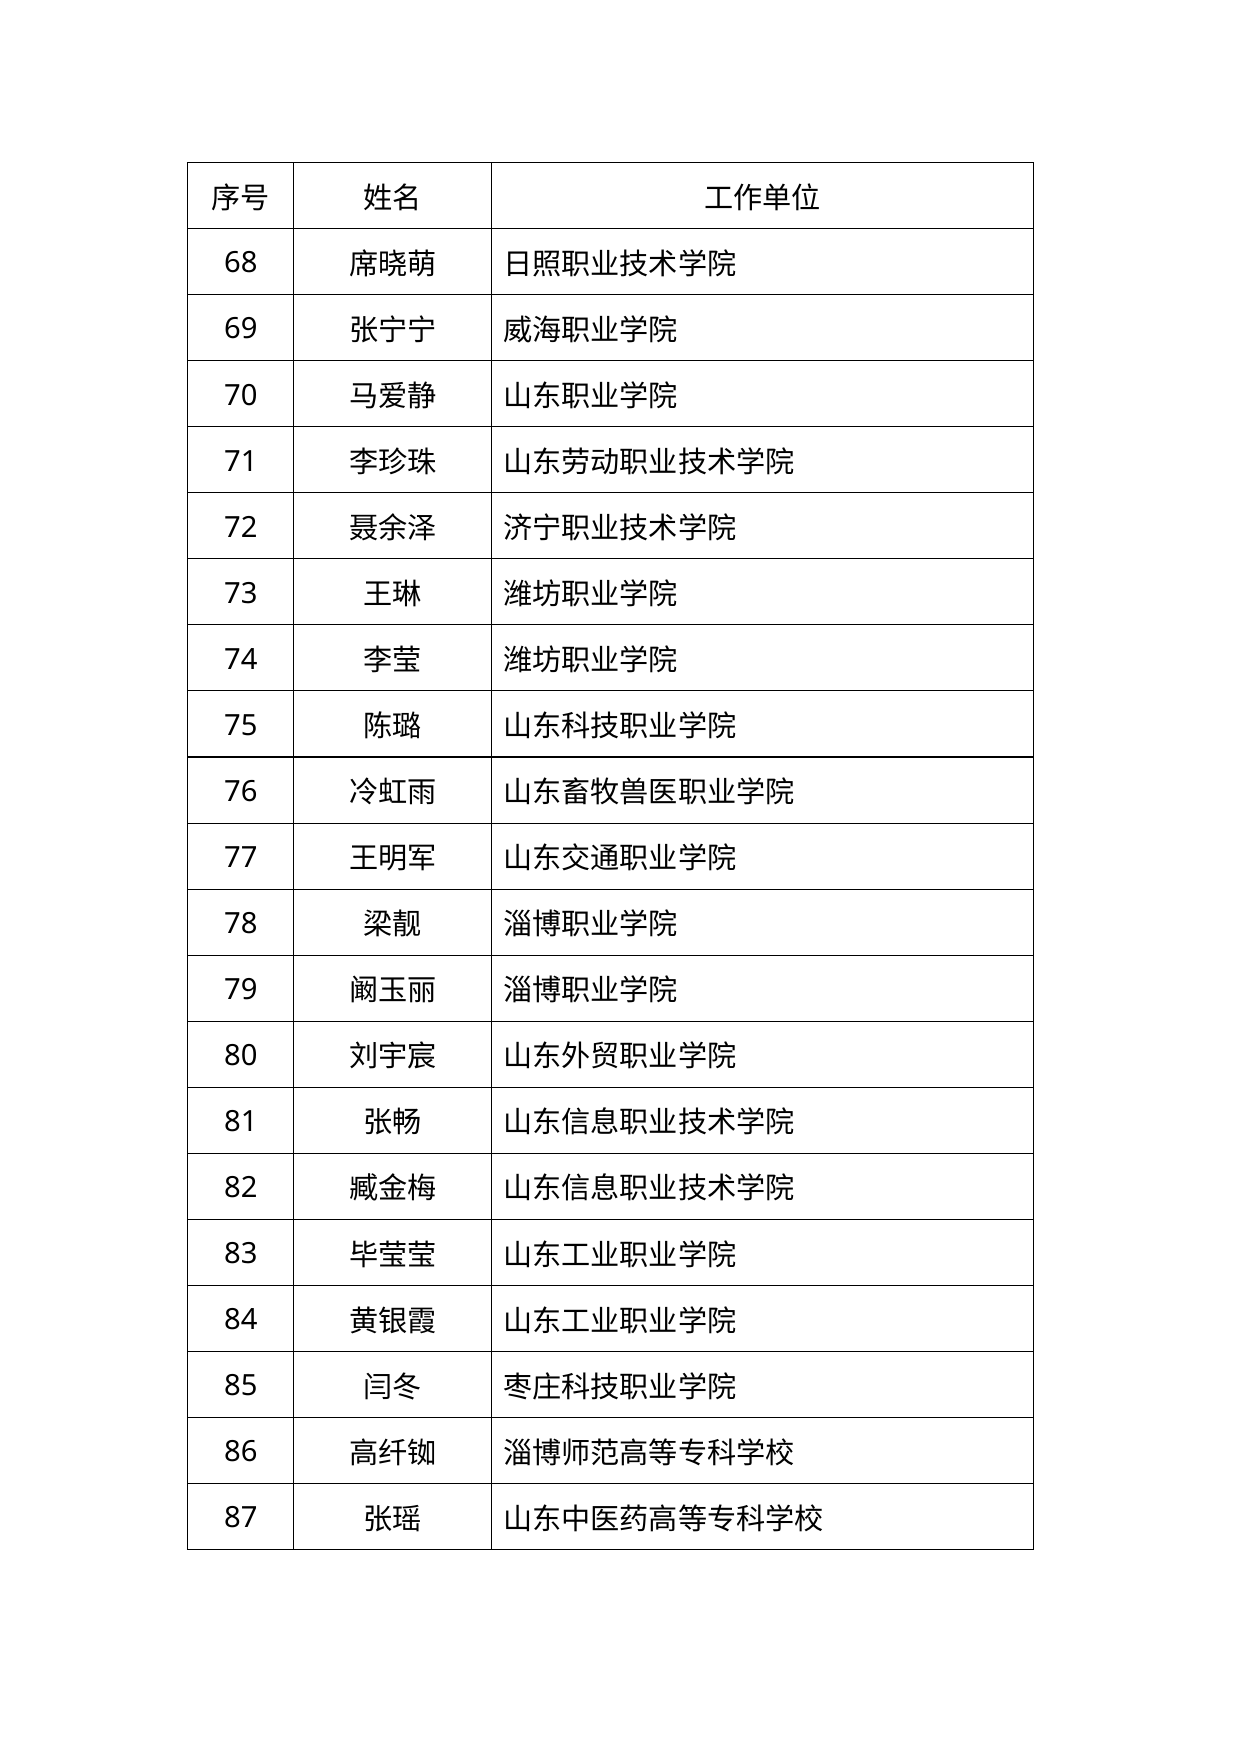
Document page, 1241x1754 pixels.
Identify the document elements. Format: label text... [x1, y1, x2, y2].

table_cell 74 [188, 625, 293, 690]
table_cell 陈璐 [294, 691, 491, 756]
table_cell 聂余泽 [294, 493, 491, 558]
table_cell 70 [188, 361, 293, 426]
table_cell 阚玉丽 [294, 956, 491, 1021]
table_cell 山东工业职业学院 [492, 1220, 1033, 1285]
table_cell 79 [188, 956, 293, 1021]
table_cell 山东中医药高等专科学校 [492, 1484, 1033, 1549]
table_cell 威海职业学院 [492, 295, 1033, 360]
table_cell 75 [188, 691, 293, 756]
table_cell 梁靓 [294, 890, 491, 954]
table_header 姓名 [294, 163, 491, 228]
table_cell 潍坊职业学院 [492, 559, 1033, 624]
table_cell 淄博职业学院 [492, 890, 1033, 954]
table_cell 淄博师范高等专科学校 [492, 1418, 1033, 1483]
table_cell 山东外贸职业学院 [492, 1022, 1033, 1087]
table_cell 山东信息职业技术学院 [492, 1088, 1033, 1153]
table_cell 山东交通职业学院 [492, 824, 1033, 888]
table_cell 76 [188, 758, 293, 822]
table_cell 81 [188, 1088, 293, 1153]
table_cell 山东劳动职业技术学院 [492, 427, 1033, 492]
table_cell 71 [188, 427, 293, 492]
table_cell 日照职业技术学院 [492, 229, 1033, 294]
table_cell 淄博职业学院 [492, 956, 1033, 1021]
table_cell 刘宇宸 [294, 1022, 491, 1087]
table_cell 山东工业职业学院 [492, 1286, 1033, 1351]
table_cell 闫冬 [294, 1352, 491, 1417]
table_cell 张畅 [294, 1088, 491, 1153]
table_cell 李珍珠 [294, 427, 491, 492]
table_cell 82 [188, 1154, 293, 1219]
table_cell 73 [188, 559, 293, 624]
table_cell 85 [188, 1352, 293, 1417]
table_cell 山东职业学院 [492, 361, 1033, 426]
table_cell 72 [188, 493, 293, 558]
table_cell 山东科技职业学院 [492, 691, 1033, 756]
table_cell 黄银霞 [294, 1286, 491, 1351]
table_cell 王明军 [294, 824, 491, 888]
table_cell 臧金梅 [294, 1154, 491, 1219]
table_cell 枣庄科技职业学院 [492, 1352, 1033, 1417]
table_cell 张瑶 [294, 1484, 491, 1549]
table_cell 济宁职业技术学院 [492, 493, 1033, 558]
table_cell 83 [188, 1220, 293, 1285]
table_cell 潍坊职业学院 [492, 625, 1033, 690]
table_cell 77 [188, 824, 293, 888]
table_cell 马爱静 [294, 361, 491, 426]
table_cell 冷虹雨 [294, 758, 491, 822]
table_cell 山东信息职业技术学院 [492, 1154, 1033, 1219]
table_cell 86 [188, 1418, 293, 1483]
table_cell 68 [188, 229, 293, 294]
table_cell 80 [188, 1022, 293, 1087]
table_cell 张宁宁 [294, 295, 491, 360]
table_cell 78 [188, 890, 293, 954]
table_cell 王琳 [294, 559, 491, 624]
table_header 序号 [188, 163, 293, 228]
table_header 工作单位 [492, 163, 1033, 228]
table_cell 山东畜牧兽医职业学院 [492, 758, 1033, 822]
table_cell 席晓萌 [294, 229, 491, 294]
table_cell 69 [188, 295, 293, 360]
table_cell 毕莹莹 [294, 1220, 491, 1285]
table_cell 高纤铷 [294, 1418, 491, 1483]
table_cell 李莹 [294, 625, 491, 690]
table_cell 87 [188, 1484, 293, 1549]
table_cell 84 [188, 1286, 293, 1351]
